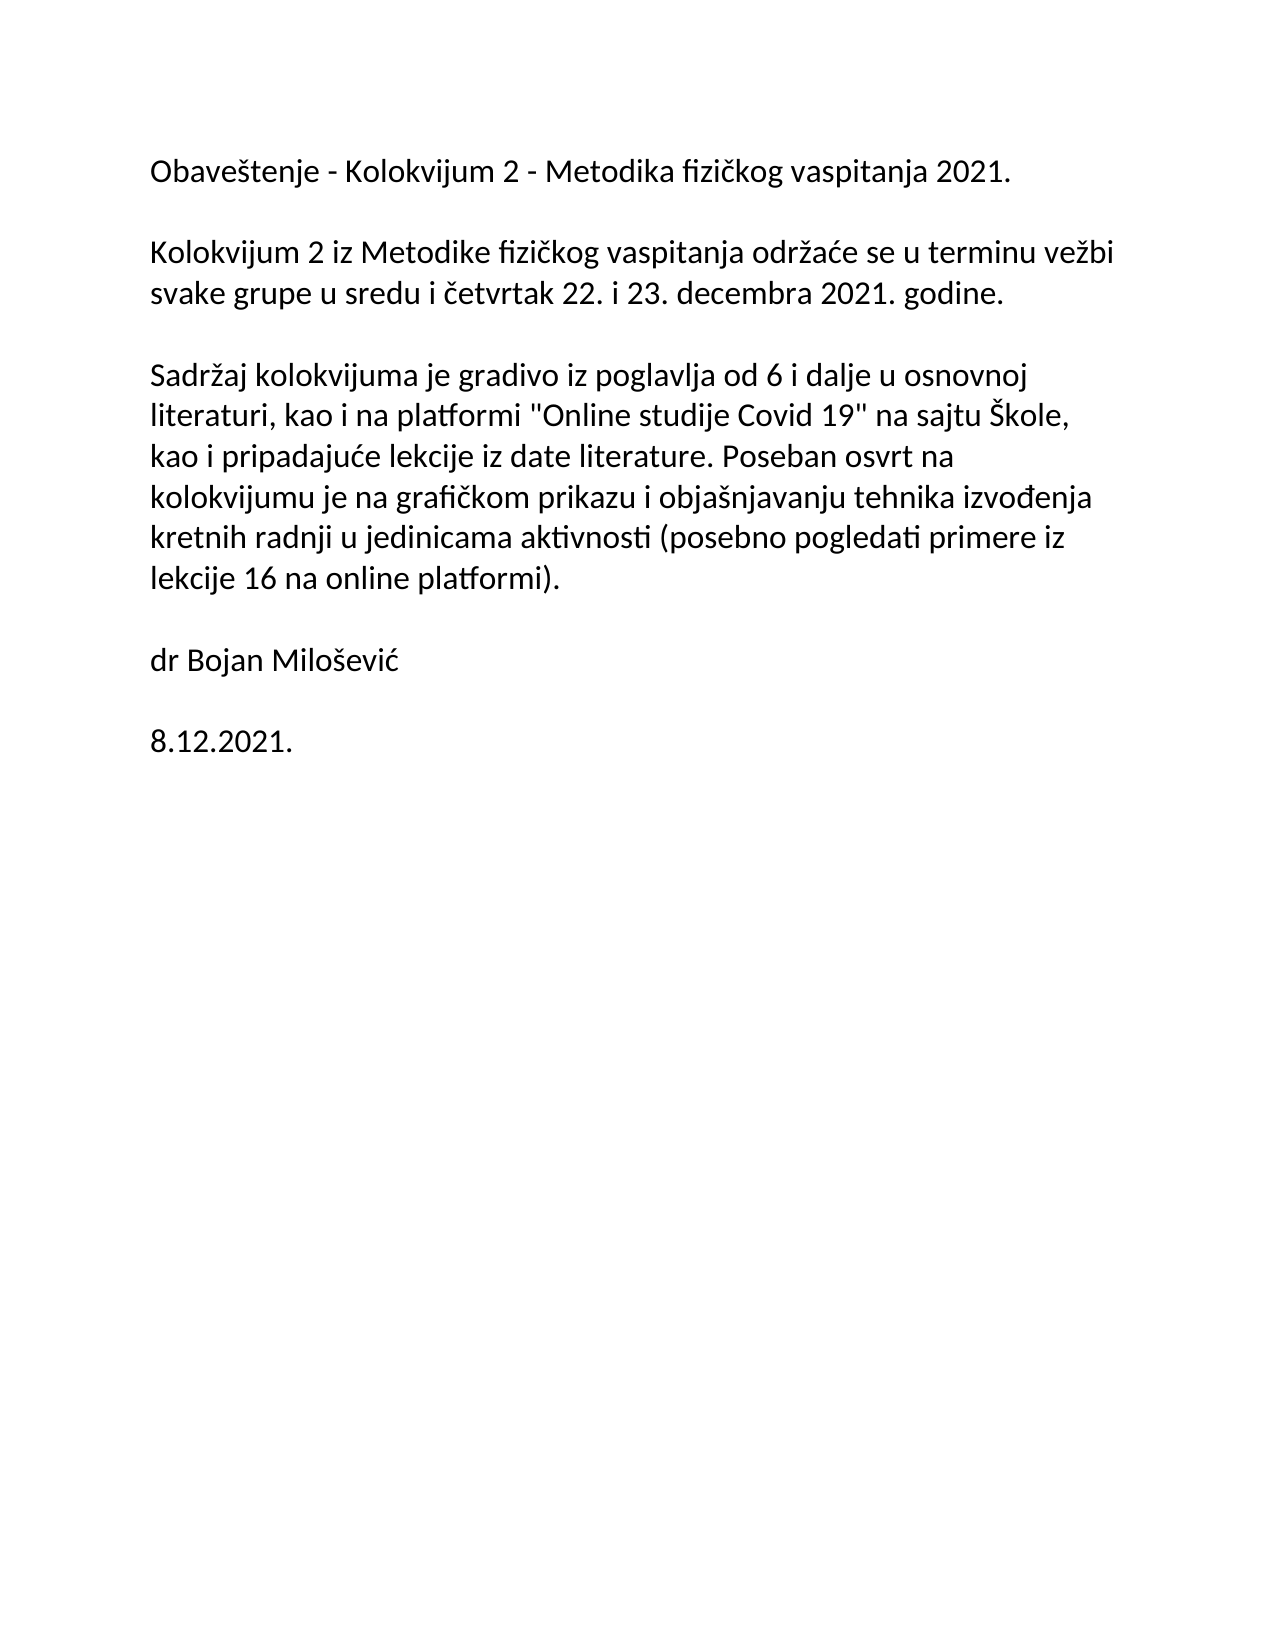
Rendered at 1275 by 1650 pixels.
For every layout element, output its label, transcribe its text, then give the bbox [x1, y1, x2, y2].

text dr Bojan Milošević [150, 639, 1125, 679]
text Kolokvijum 2 iz Metodike fizičkog vaspitanja održaće se u terminu vežbi svake grupe u sredu i četvrtak 22. i 23. decembra 2021. godine. [150, 231, 1125, 313]
text 8.12.2021. [150, 720, 1125, 761]
text Obaveštenje - Kolokvijum 2 - Metodika fizičkog vaspitanja 2021. [150, 150, 1125, 191]
text Sadržaj kolokvijuma je gradivo iz poglavlja od 6 i dalje u osnovnoj literaturi, kao i na platformi "Online studije Covid 19" na sajtu Škole, kao i pripadajuće lekcije iz date literature. Poseban osvrt na kolokvijumu je na grafičkom prikazu i objašnjavanju tehnika izvođenja kretnih radnji u jedinicama aktivnosti (posebno pogledati primere iz lekcije 16 na online platformi). [150, 354, 1125, 598]
